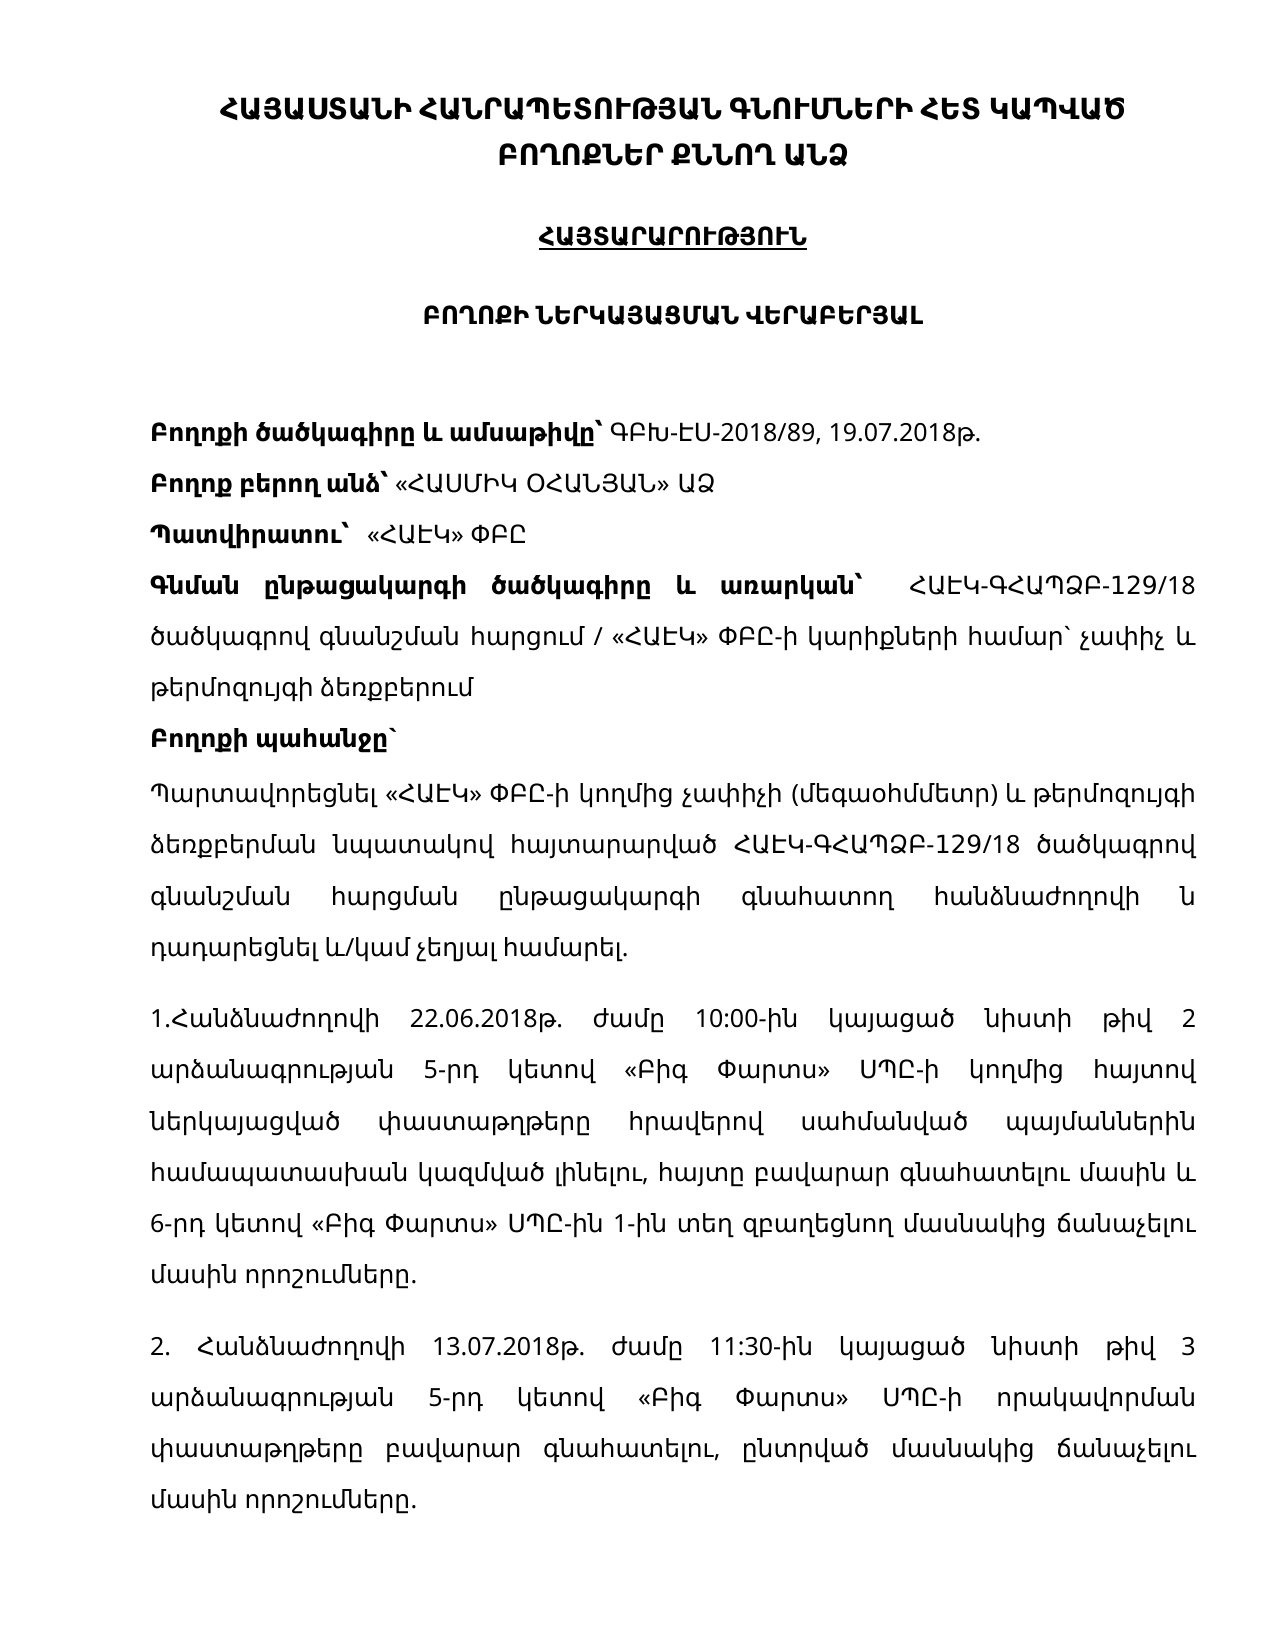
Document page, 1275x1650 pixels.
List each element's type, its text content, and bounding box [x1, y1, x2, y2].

text Գնման ընթացակարգի ծածկագիրը և առարկան՝ ՀԱԷԿ-ԳՀԱՊՁԲ-129/18 ծածկագրով գնանշման հարցում / «ՀԱԷԿ» ՓԲԸ-ի կարիքների համար` չափիչ և թերմոզույգի ձեռքբերում [150, 568, 1196, 704]
text ՀԱՅԱՍՏԱՆԻ ՀԱՆՐԱՊԵՏՈՒԹՅԱՆ ԳՆՈՒՄՆԵՐԻ ՀԵՏ ԿԱՊՎԱԾ ԲՈՂՈՔՆԵՐ ՔՆՆՈՂ ԱՆՁ [150, 89, 1196, 174]
text 1.Հանձնաժողովի 22.06.2018թ. ժամը 10:00-ին կայացած նիստի թիվ 2 արձանագրության 5-րդ կետով «Բիգ Փարտս» ՍՊԸ-ի կողմից հայտով ներկայացված փաստաթղթերը հրավերով սահմանված պայմաններին համապատասխան կազմված լինելու, հայտը բավարար գնահատելու մասին և 6-րդ կետով «Բիգ Փարտս» ՍՊԸ-ին 1-ին տեղ զբաղեցնող մասնակից ճանաչելու մասին որոշումները. [150, 1001, 1196, 1290]
text Բողոք բերող անձ՝ «ՀԱՍՄԻԿ ՕՀԱՆՅԱՆ» ԱՁ [150, 466, 1196, 500]
text Պարտավորեցնել «ՀԱԷԿ» ՓԲԸ-ի կողմից չափիչի (մեգաօհմմետր) և թերմոզույգի ձեռքբերման նպատակով հայտարարված ՀԱԷԿ-ԳՀԱՊՁԲ-129/18 ծածկագրով գնանշման հարցման ընթացակարգի գնահատող հանձնաժողովի ն դադարեցնել և/կամ չեղյալ համարել. [150, 776, 1196, 963]
text ԲՈՂՈՔԻ ՆԵՐԿԱՅԱՑՄԱՆ ՎԵՐԱԲԵՐՅԱԼ [150, 297, 1196, 331]
text Բողոքի ծածկագիրը և ամսաթիվը՝ ԳԲԽ-ԷՍ-2018/89, 19.07.2018թ. [150, 415, 1196, 449]
text ՀԱՅՏԱՐԱՐՈՒԹՅՈՒՆ [150, 219, 1196, 253]
text Բողոքի պահանջը` [150, 721, 1196, 755]
text Պատվիրատու՝ «ՀԱԷԿ» ՓԲԸ [150, 517, 1196, 551]
text 2. Հանձնաժողովի 13.07.2018թ. ժամը 11:30-ին կայացած նիստի թիվ 3 արձանագրության 5-րդ կետով «Բիգ Փարտս» ՍՊԸ-ի որակավորման փաստաթղթերը բավարար գնահատելու, ընտրված մասնակից ճանաչելու մասին որոշումները. [150, 1328, 1196, 1515]
